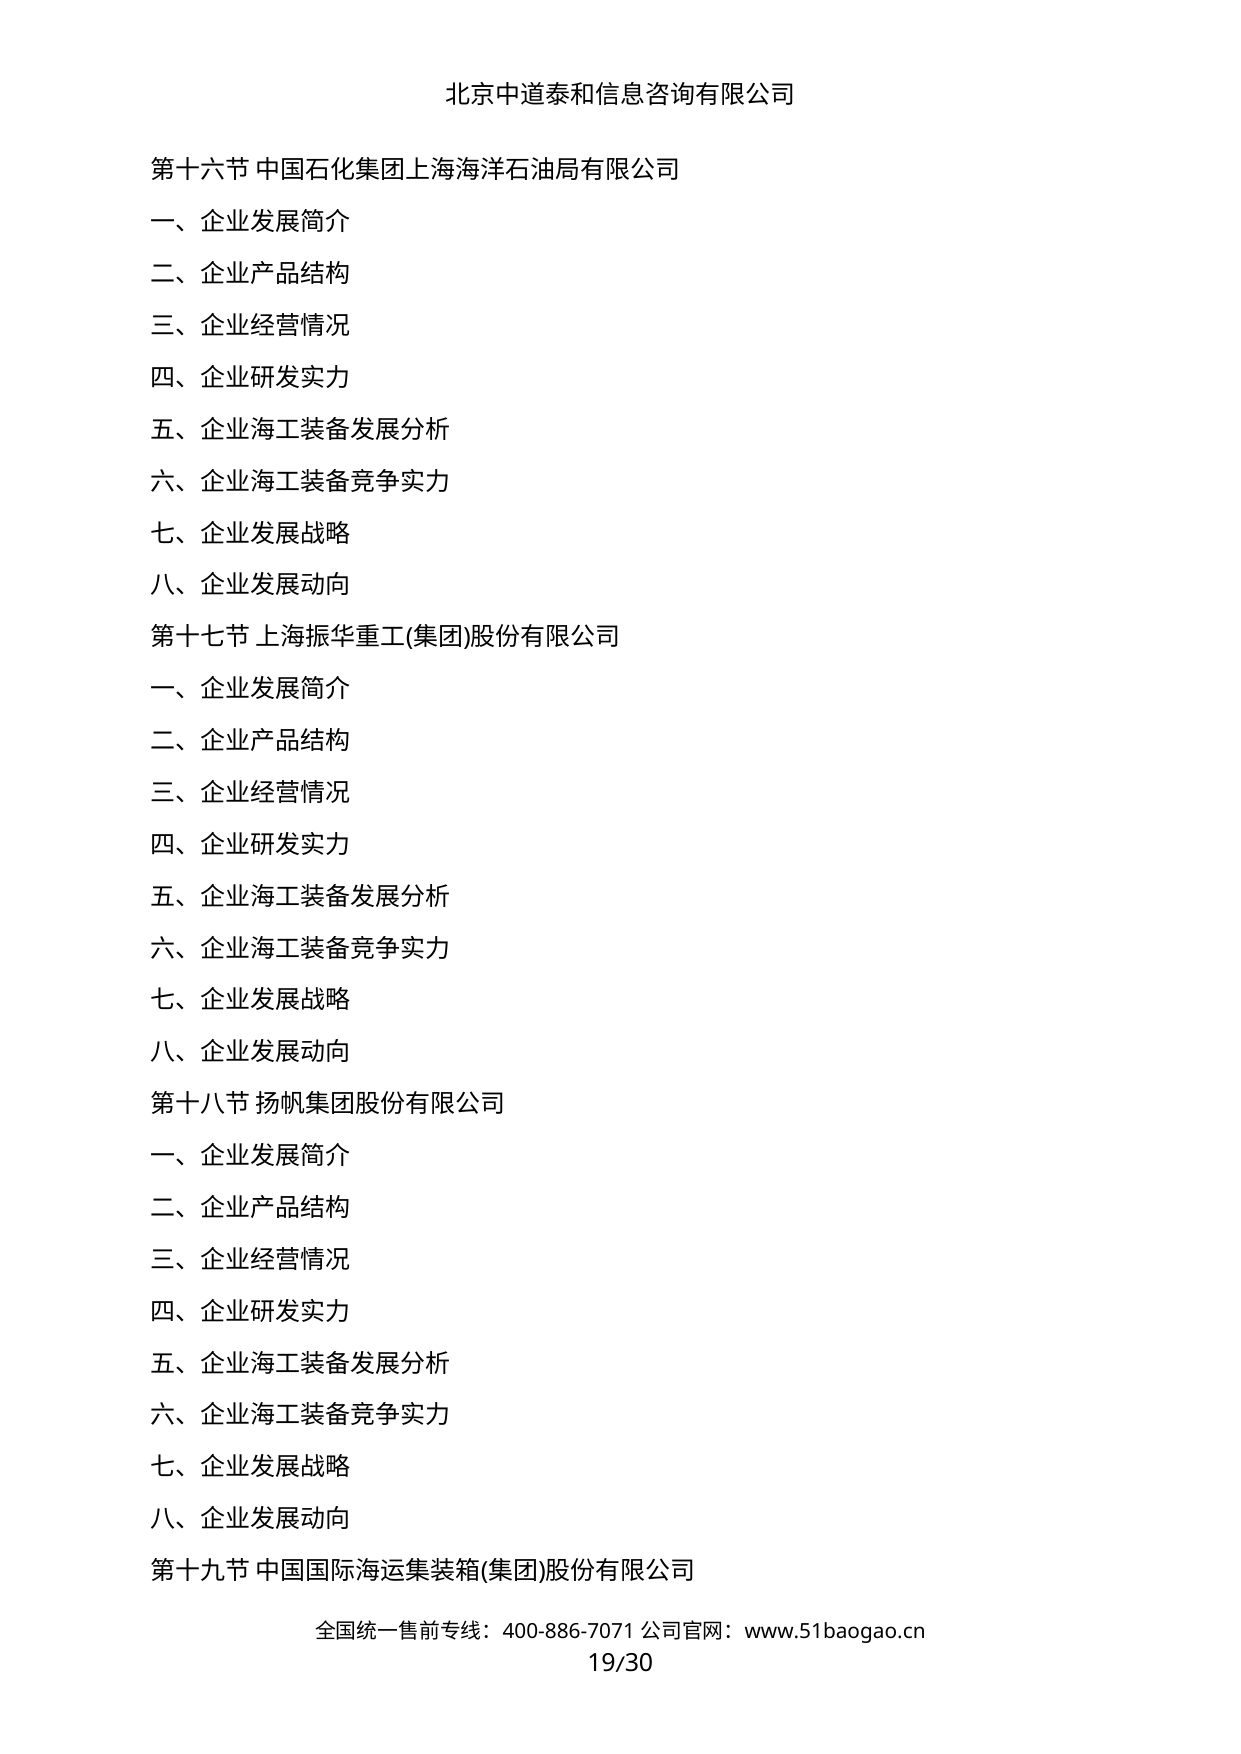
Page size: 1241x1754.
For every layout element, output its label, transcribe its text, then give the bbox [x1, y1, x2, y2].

text 四、企业研发实力 [150, 357, 1090, 394]
text 四、企业研发实力 [150, 1291, 1090, 1327]
text 六、企业海工装备竞争实力 [150, 1395, 1090, 1431]
text 六、企业海工装备竞争实力 [150, 461, 1090, 497]
text 一、企业发展简介 [150, 202, 1090, 238]
text 二、企业产品结构 [150, 254, 1090, 290]
text 第十八节 扬帆集团股份有限公司 [150, 1084, 1090, 1120]
text 八、企业发展动向 [150, 1499, 1090, 1535]
text 五、企业海工装备发展分析 [150, 1343, 1090, 1379]
text 二、企业产品结构 [150, 721, 1090, 757]
text 四、企业研发实力 [150, 824, 1090, 861]
text 七、企业发展战略 [150, 513, 1090, 549]
text 二、企业产品结构 [150, 1187, 1090, 1224]
text 七、企业发展战略 [150, 980, 1090, 1016]
text 八、企业发展动向 [150, 1032, 1090, 1068]
text 一、企业发展简介 [150, 1136, 1090, 1172]
text 第十六节 中国石化集团上海海洋石油局有限公司 [150, 150, 1090, 186]
text 七、企业发展战略 [150, 1447, 1090, 1483]
text 五、企业海工装备发展分析 [150, 876, 1090, 912]
text 第十七节 上海振华重工(集团)股份有限公司 [150, 617, 1090, 653]
text 三、企业经营情况 [150, 1239, 1090, 1276]
text 三、企业经营情况 [150, 772, 1090, 809]
text 第十九节 中国国际海运集装箱(集团)股份有限公司 [150, 1551, 1090, 1587]
text 六、企业海工装备竞争实力 [150, 928, 1090, 964]
text 八、企业发展动向 [150, 565, 1090, 601]
text 五、企业海工装备发展分析 [150, 409, 1090, 446]
text 三、企业经营情况 [150, 306, 1090, 342]
text 一、企业发展简介 [150, 669, 1090, 705]
